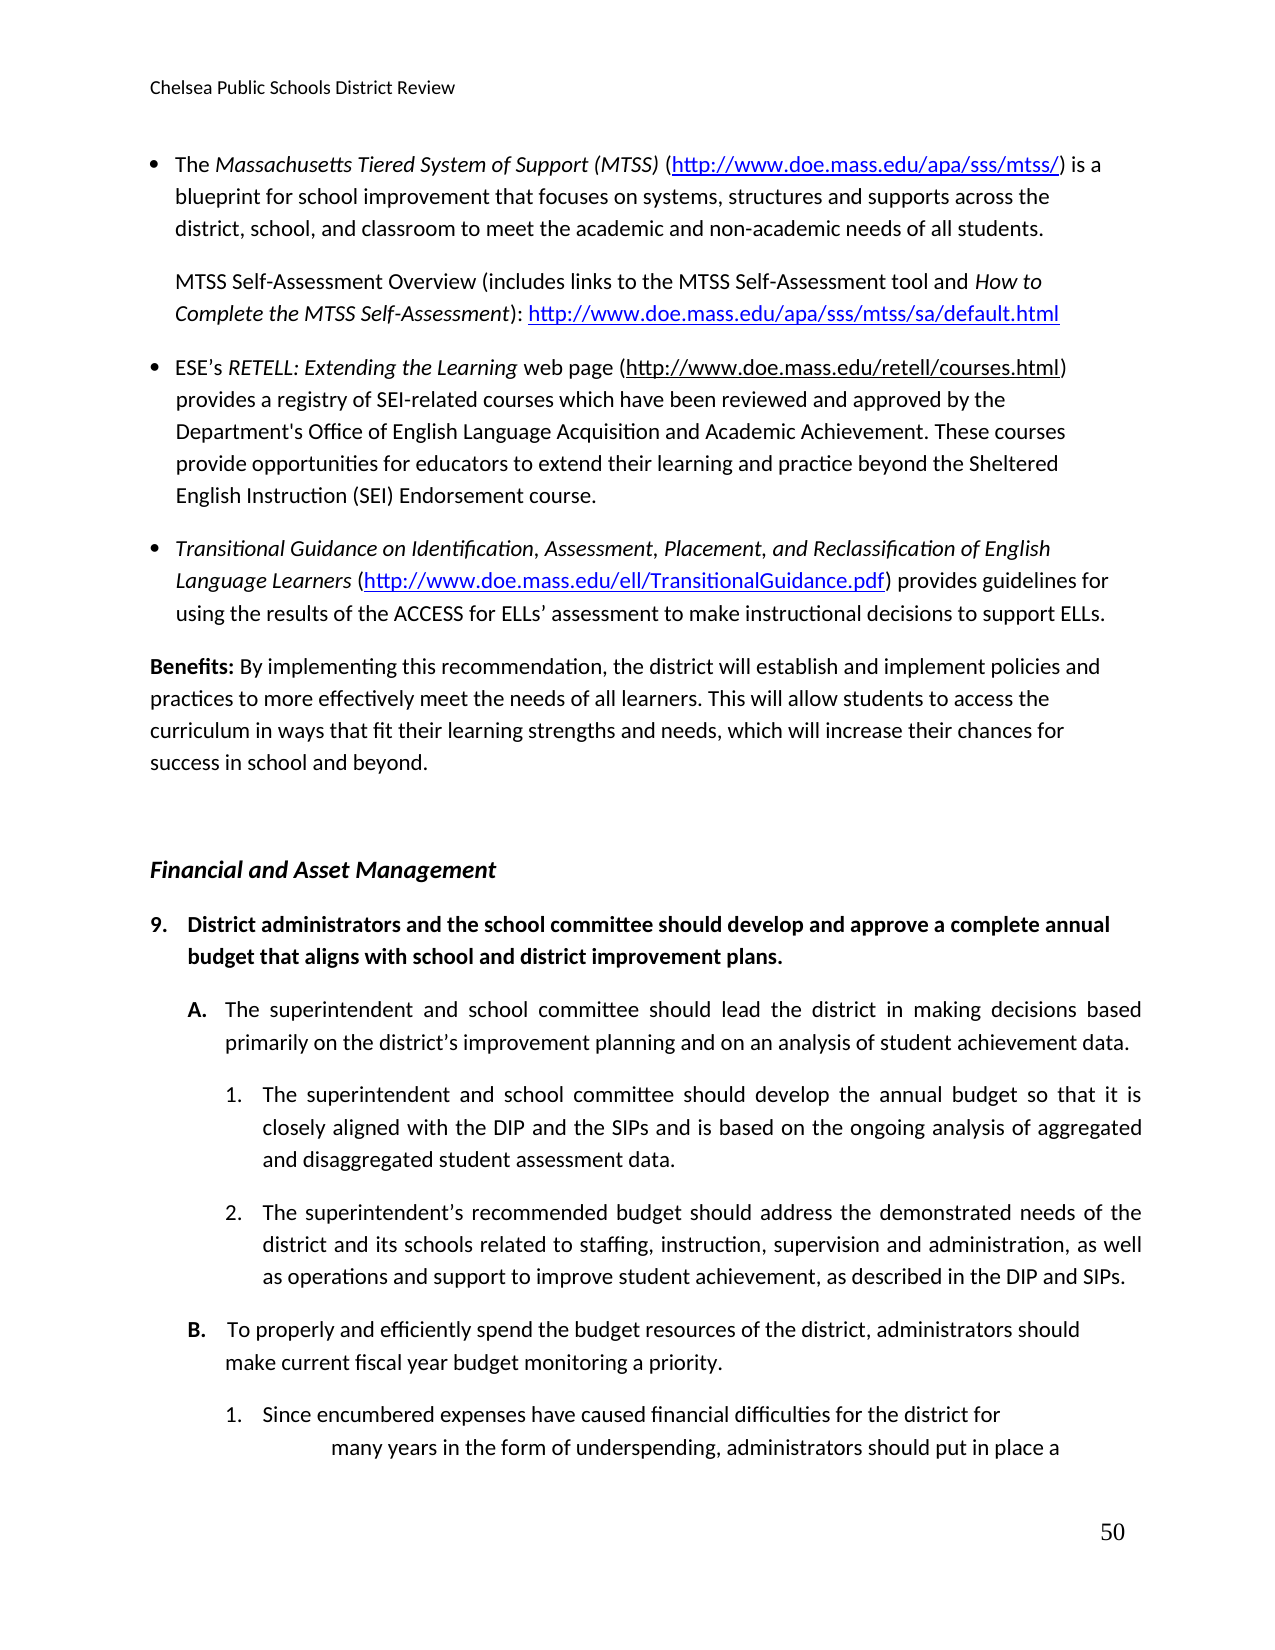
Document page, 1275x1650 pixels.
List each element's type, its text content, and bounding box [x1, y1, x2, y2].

list MTSS Self-Assessment Overview (includes links to the MTSS Self-Assessment tool and How to Complete the MTSS Self-Assessment): http://www.doe.mass.edu/apa/sss/mtss/sa/default.html [150, 267, 1125, 328]
list Transitional Guidance on Identification, Assessment, Placement, and Reclassification of English Language Learners (http://www.doe.mass.edu/ell/TransitionalGuidance.pdf) provides guidelines for using the results of the ACCESS for ELLs’ assessment to make instructional decisions to support ELLs. [151, 534, 1125, 627]
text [225, 1401, 1125, 1461]
list The Massachusetts Tiered System of Support (MTSS) (http://www.doe.mass.edu/apa/sss/mtss/) is a blueprint for school improvement that focuses on systems, structures and supports across the district, school, and classroom to meet the academic and non-academic needs of all students. [150, 150, 1125, 242]
text B. To properly and efficiently spend the budget resources of the district, administrators should make current fiscal year budget monitoring a priority. [150, 1315, 1125, 1376]
text Benefits: By implementing this recommendation, the district will establish and implement policies and practices to more effectively meet the needs of all learners. This will allow students to access the curriculum in ways that fit their learning strengths and needs, which will increase their chances for success in school and beyond. [150, 652, 1125, 776]
text A. The superintendent and school committee should lead the district in making decisions based primarily on the district’s improvement planning and on an analysis of student achievement data. [150, 995, 1144, 1056]
text 9. District administrators and the school committee should develop and approve a complete annual budget that aligns with school and district improvement plans. [150, 910, 1125, 970]
text Financial and Asset Management [150, 854, 1125, 885]
text 1. The superintendent and school committee should develop the annual budget so that it is closely aligned with the DIP and the SIPs and is based on the ongoing analysis of aggregated and disaggregated student assessment data. [187, 1081, 1144, 1173]
text 2. The superintendent’s recommended budget should address the demonstrated needs of the district and its schools related to staffing, instruction, supervision and administration, as well as operations and support to improve student achievement, as described in the DIP and SIPs. [187, 1198, 1144, 1290]
list ESE’s RETELL: Extending the Learning web page (http://www.doe.mass.edu/retell/courses.html) provides a registry of SEI-related courses which have been reviewed and approved by the Department's Office of English Language Acquisition and Academic Achievement. These courses provide opportunities for educators to extend their learning and practice beyond the Sheltered English Instruction (SEI) Endorsement course. [151, 353, 1125, 509]
